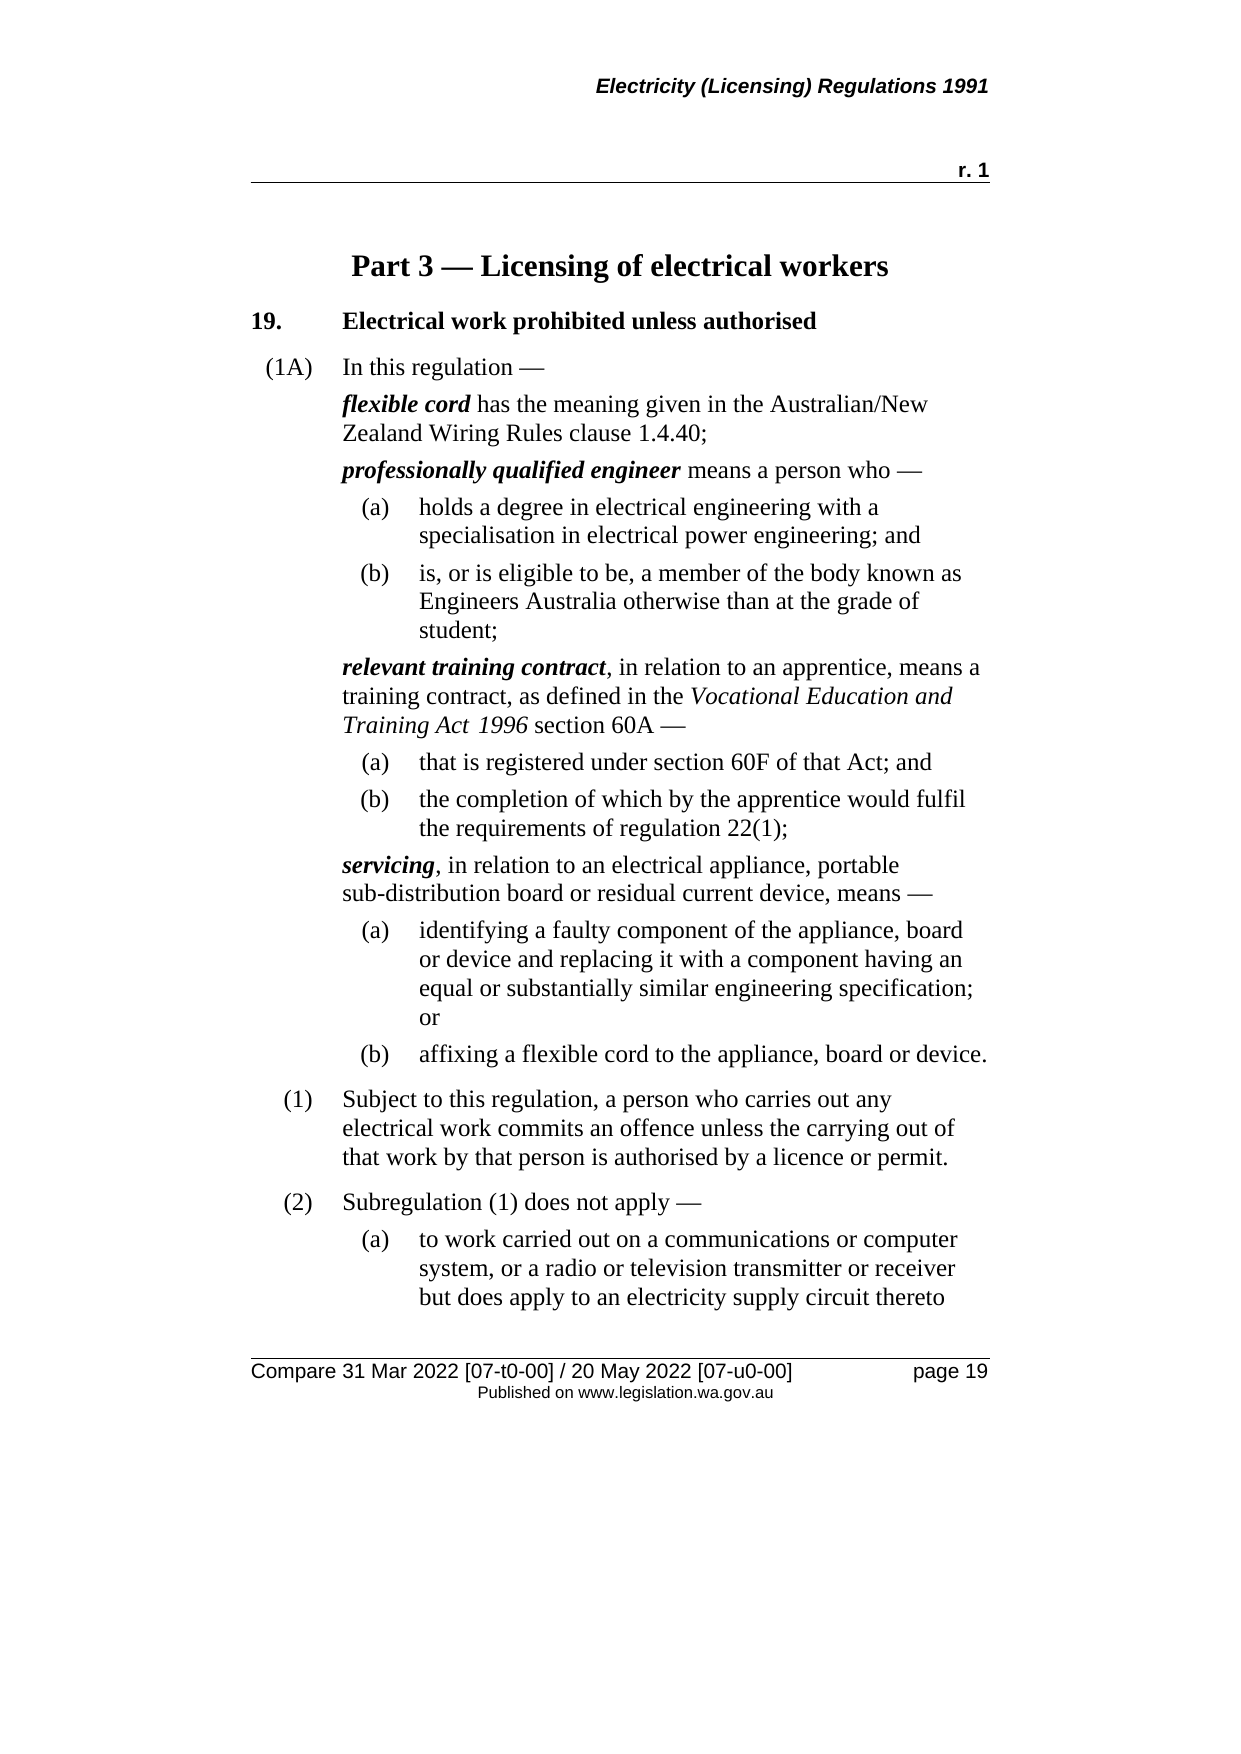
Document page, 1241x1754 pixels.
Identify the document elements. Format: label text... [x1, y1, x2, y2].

text (1) Subject to this regulation, a person who carries out any electrical work commits an offence unless the carrying out of that work by that person is authorised by a licence or permit. [251, 1084, 990, 1171]
text (b) affixing a flexible cord to the appliance, board or device. [251, 1039, 990, 1068]
text professionally qualified engineer means a person who — [251, 455, 990, 483]
text (a) that is registered under section 60F of that Act; and [251, 747, 990, 776]
text (a) holds a degree in electrical engineering with a specialisation in electrical power engineering; and [251, 492, 990, 549]
text (2) Subregulation (1) does not apply — [251, 1187, 990, 1216]
subtitle 19. Electrical work prohibited unless authorised [251, 306, 990, 335]
text flexible cord has the meaning given in the Australian/New Zealand Wiring Rules clause 1.4.40; [251, 389, 990, 446]
text (b) the completion of which by the apprentice would fulfil the requirements of regulation 22(1); [251, 784, 990, 841]
text relevant training contract, in relation to an apprentice, means a training contract, as defined in the Vocational Education and Training Act 1996 section 60A — [251, 652, 990, 738]
text (a) identifying a faulty component of the appliance, board or device and replacing it with a component having an equal or substantially similar engineering specification; or [251, 916, 990, 1031]
text servicing, in relation to an electrical appliance, portable sub-distribution board or residual current device, means — [251, 850, 990, 907]
subtitle Part 3 — Licensing of electrical workers [251, 247, 990, 283]
text (1A) In this regulation — [251, 352, 990, 381]
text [251, 1224, 990, 1311]
text (b) is, or is eligible to be, a member of the body known as Engineers Australia otherwise than at the grade of student; [251, 558, 990, 644]
